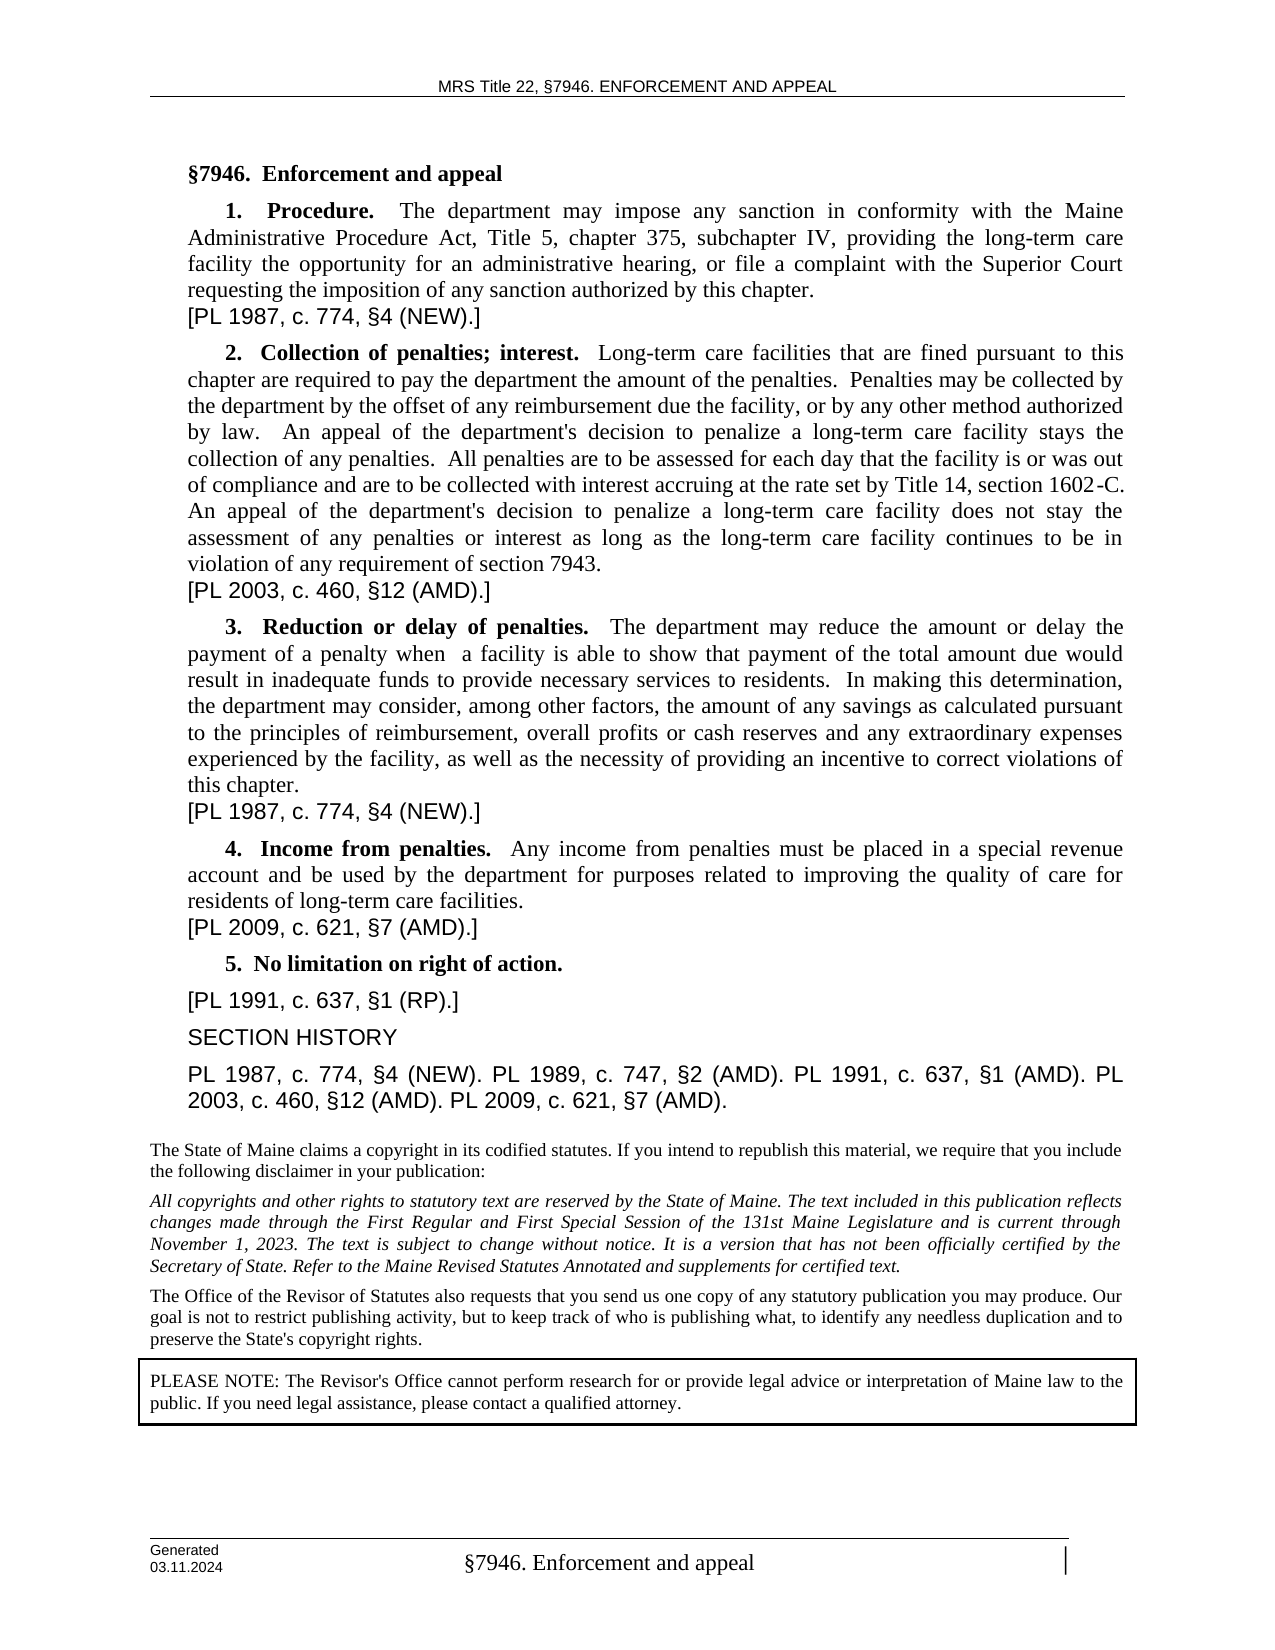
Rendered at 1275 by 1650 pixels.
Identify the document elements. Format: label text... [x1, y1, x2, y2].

text §7946. Enforcement and appeal [187, 160, 1125, 187]
text [PL 2009, c. 621, §7 (AMD).] [187, 914, 1125, 940]
text [PL 2003, c. 460, §12 (AMD).] [187, 577, 1125, 603]
text SECTION HISTORY [187, 1024, 1125, 1050]
text The Office of the Revisor of Statutes also requests that you send us one copy of any statutory publication you may produce. Our goal is not to restrict publishing activity, but to keep track of who is publishing what, to identify any needless duplication and to preserve the State's copyright rights. [150, 1284, 1125, 1349]
text All copyrights and other rights to statutory text are reserved by the State of Maine. The text included in this publication reflects changes made through the First Regular and First Special Session of the 131st Maine Legislature and is current through November 1, 2023 . The text is subject to change without notice. It is a version that has not been officially certified by the Secretary of State. Refer to the Maine Revised Statutes Annotated and supplements for certified text. [150, 1190, 1125, 1276]
text PL 1987, c. 774, §4 (NEW). PL 1989, c. 747, §2 (AMD). PL 1991, c. 637, §1 (AMD). PL 2003, c. 460, §12 (AMD). PL 2009, c. 621, §7 (AMD). [187, 1061, 1125, 1113]
text 2. Collection of penalties; interest. Long-term care facilities that are fined pursuant to this chapter are required to pay the department the amount of the penalties. Penalties may be collected by the department by the offset of any reimbursement due the facility, or by any other method authorized by law. An appeal of the department's decision to penalize a long-term care facility stays the collection of any penalties. All penalties are to be assessed for each day that the facility is or was out of compliance and are to be collected with interest accruing at the rate set by Title 14, section 1602‑C. An appeal of the department's decision to penalize a long-term care facility does not stay the assessment of any penalties or interest as long as the long-term care facility continues to be in violation of any requirement of section 7943. [187, 339, 1125, 577]
text The State of Maine claims a copyright in its codified statutes. If you intend to republish this material, we require that you include the following disclaimer in your publication: [150, 1138, 1125, 1182]
text PLEASE NOTE: The Revisor's Office cannot perform research for or provide legal advice or interpretation of Maine law to the public. If you need legal assistance, please contact a qualified attorney. [140, 1360, 1135, 1423]
text 1. Procedure. The department may impose any sanction in conformity with the Maine Administrative Procedure Act, Title 5, chapter 375, subchapter IV, providing the long-term care facility the opportunity for an administrative hearing, or file a complaint with the Superior Court requesting the imposition of any sanction authorized by this chapter. [187, 197, 1125, 303]
text [PL 1987, c. 774, §4 (NEW).] [187, 303, 1125, 329]
text [PL 1991, c. 637, §1 (RP).] [187, 987, 1125, 1013]
text 5. No limitation on right of action. [187, 950, 1125, 977]
text 4. Income from penalties. Any income from penalties must be placed in a special revenue account and be used by the department for purposes related to improving the quality of care for residents of long-term care facilities. [187, 834, 1125, 914]
text 3. Reduction or delay of penalties. The department may reduce the amount or delay the payment of a penalty when a facility is able to show that payment of the total amount due would result in inadequate funds to provide necessary services to residents. In making this determination, the department may consider, among other factors, the amount of any savings as calculated pursuant to the principles of reimbursement, overall profits or cash reserves and any extraordinary expenses experienced by the facility, as well as the necessity of providing an incentive to correct violations of this chapter. [187, 613, 1125, 798]
text [PL 1987, c. 774, §4 (NEW).] [187, 798, 1125, 824]
